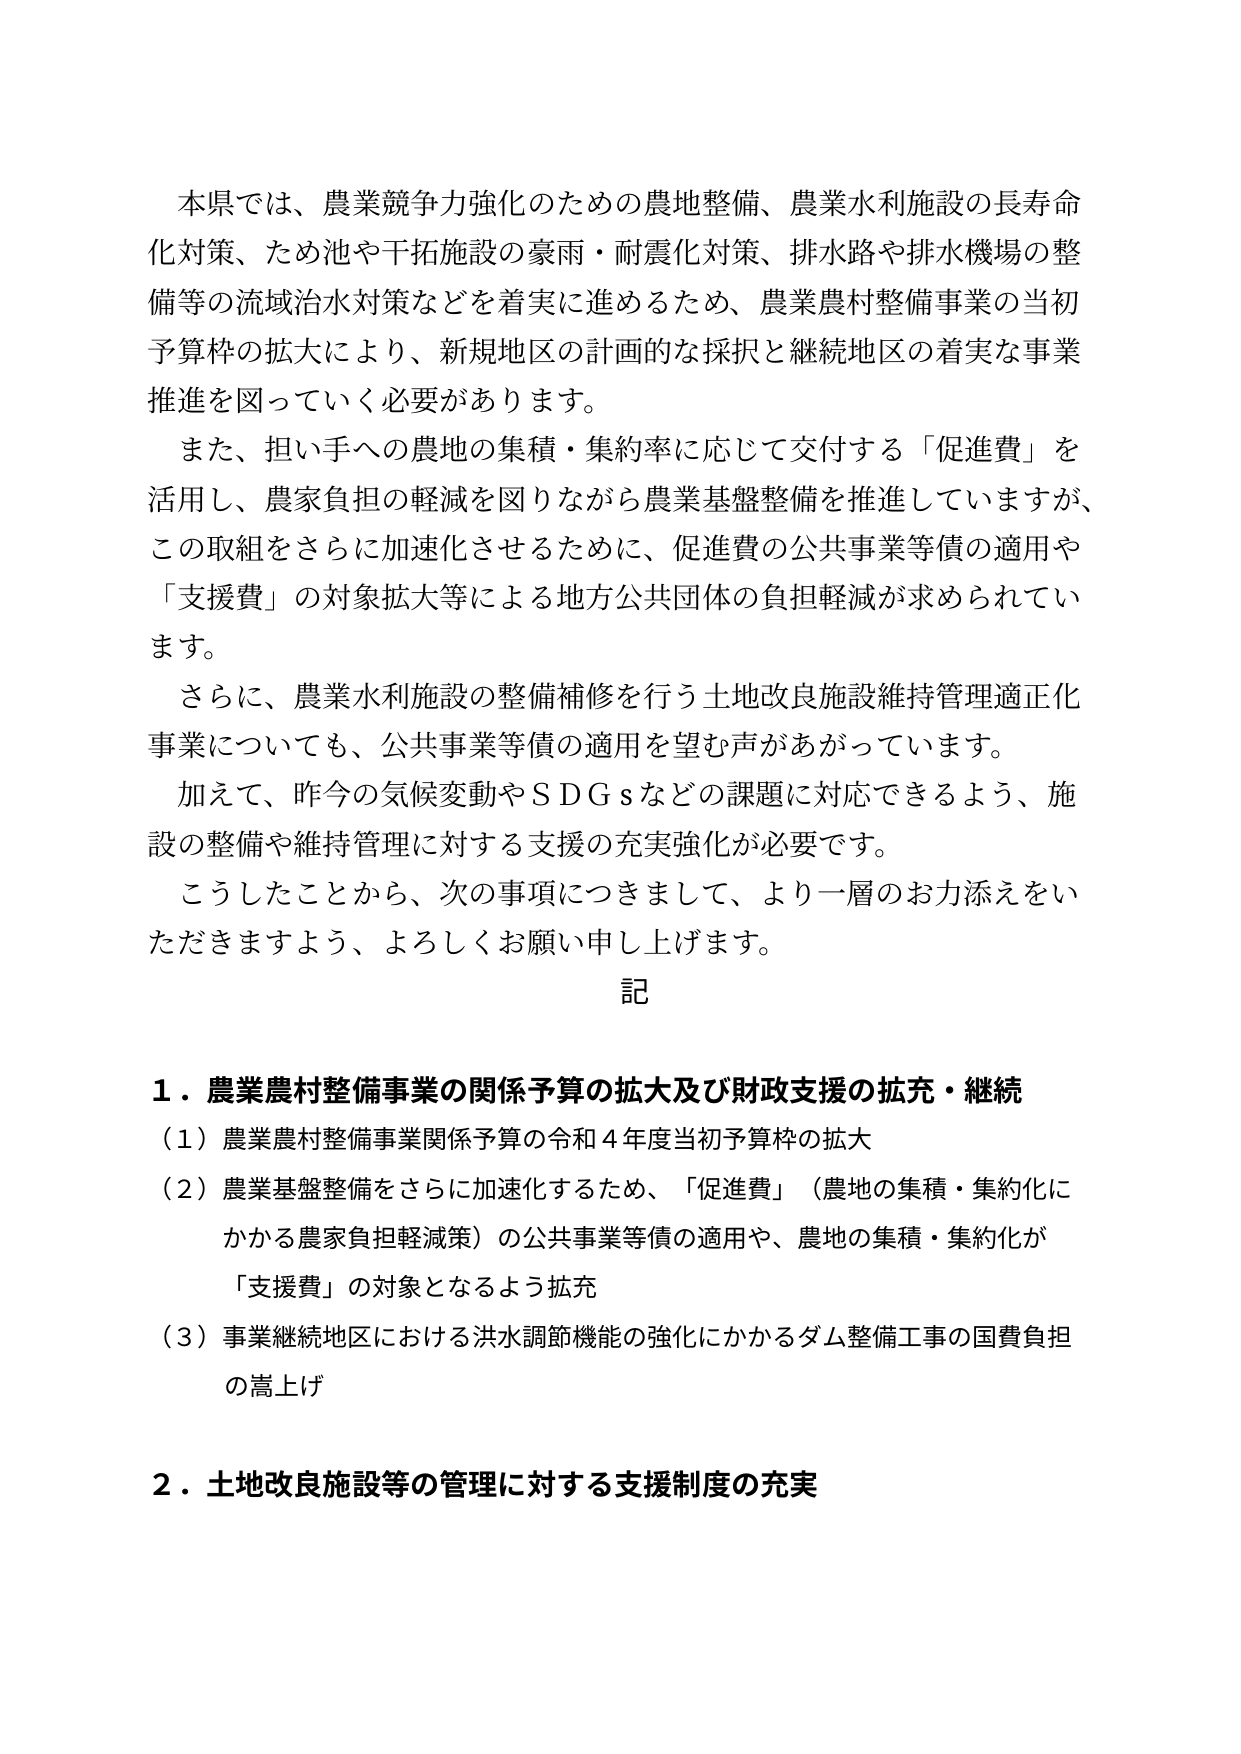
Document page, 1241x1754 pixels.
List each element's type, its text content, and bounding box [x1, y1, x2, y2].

list 農業農村整備事業関係予算の令和４年度当初予算枠の拡大 [148, 1113, 1092, 1163]
text さらに、農業水利施設の整備補修を行う土地改良施設維持管理適正化事業についても、公共事業等債の適用を望む声があがっています。 [148, 670, 1092, 768]
text ２．土地改良施設等の管理に対する支援制度の充実 [148, 1458, 1092, 1508]
text また、担い手への農地の集積・集約率に応じて交付する「促進費」を活用し、農家負担の軽減を図りながら農業基盤整備を推進していますが、この取組をさらに加速化させるために、促進費の公共事業等債の適用や「支援費」の対象拡大等による地方公共団体の負担軽減が求められています。 [148, 424, 1092, 670]
text 加えて、昨今の気候変動やＳＤＧsなどの課題に対応できるよう、施設の整備や維持管理に対する支援の充実強化が必要です。 [148, 768, 1092, 867]
text 記 [148, 966, 1092, 1015]
text １．農業農村整備事業の関係予算の拡大及び財政支援の拡充・継続 [148, 1064, 1092, 1113]
text こうしたことから、次の事項につきまして、より一層のお力添えをいただきますよう、よろしくお願い申し上げます。 [148, 867, 1092, 966]
list 農業基盤整備をさらに加速化するため、「促進費」（農地の集積・集約化にかかる農家負担軽減策）の公共事業等債の適用や、農地の集積・集約化が「支援費」の対象となるよう拡充 [148, 1163, 1092, 1311]
list 事業継続地区における洪水調節機能の強化にかかるダム整備工事の国費負担の嵩上げ [148, 1311, 1092, 1409]
text 本県では、農業競争力強化のための農地整備、農業水利施設の長寿命化対策、ため池や干拓施設の豪雨・耐震化対策、排水路や排水機場の整備等の流域治水対策などを着実に進めるため、農業農村整備事業の当初予算枠の拡大により、新規地区の計画的な採択と継続地区の着実な事業推進を図っていく必要があります。 [148, 177, 1092, 424]
